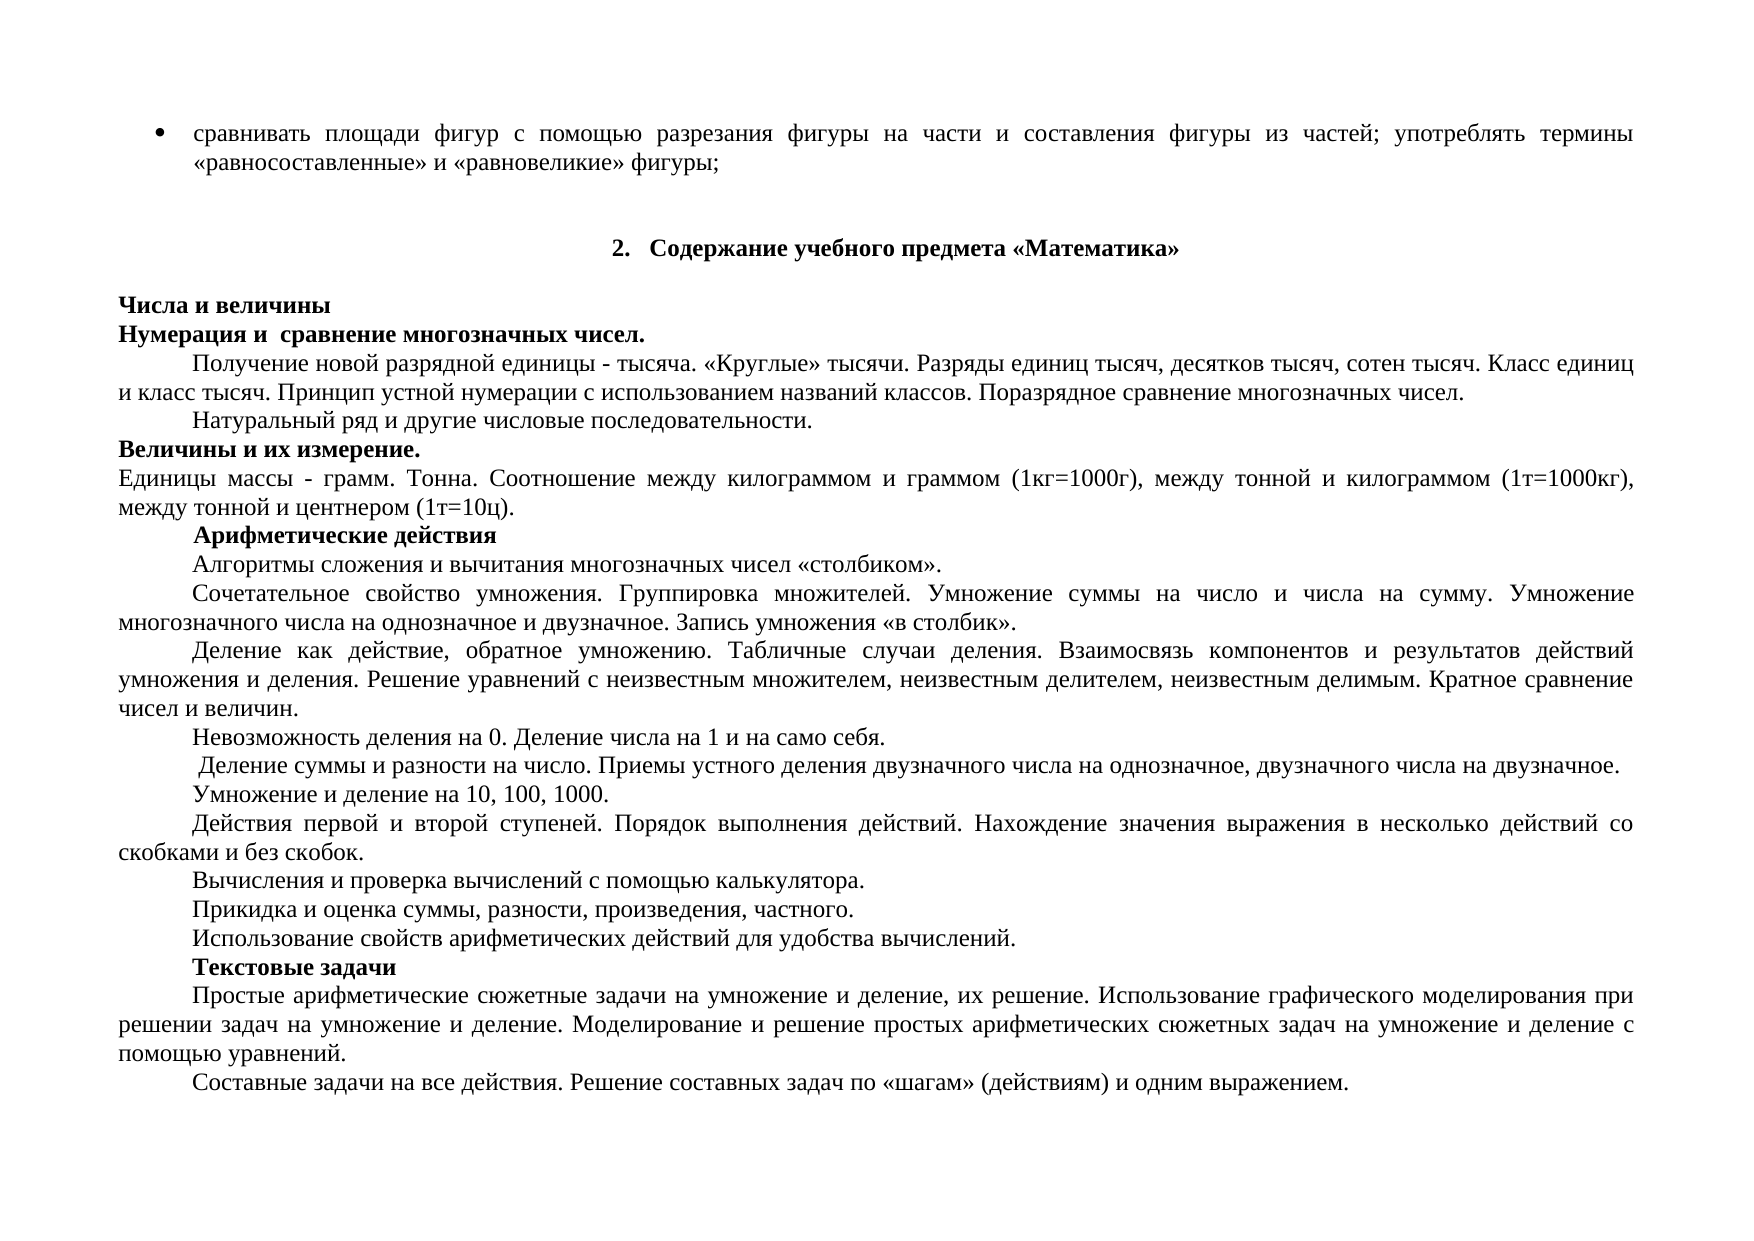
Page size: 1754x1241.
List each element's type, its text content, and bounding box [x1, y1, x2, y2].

list Единицы массы - грамм. Тонна. Соотношение между килограммом и граммом (1кг=1000г), между тонной и килограммом (1т=1000кг), между тонной и центнером (1т=10ц). [118, 463, 1636, 521]
list Сочетательное свойство умножения. Группировка множителей. Умножение суммы на число и числа на сумму. Умножение многозначного числа на однозначное и двузначное. Запись умножения «в столбик». [118, 578, 1636, 636]
list Невозможность деления на 0. Деление числа на 1 и на само себя. [118, 722, 1636, 751]
list Действия первой и второй ступеней. Порядок выполнения действий. Нахождение значения выражения в несколько действий со скобками и без скобок. [118, 808, 1636, 866]
list Простые арифметические сюжетные задачи на умножение и деление, их решение. Использование графического моделирования при решении задач на умножение и деление. Моделирование и решение простых арифметических сюжетных задач на умножение и деление с помощью уравнений. [118, 981, 1636, 1067]
list Умножение и деление на 10, 100, 1000. [118, 779, 1636, 808]
list Арифметические действия [193, 521, 1636, 549]
list Использование свойств арифметических действий для удобства вычислений. [118, 923, 1636, 952]
list Содержание учебного предмета «Математика» [156, 233, 1636, 262]
list Величины и их измерение. [118, 434, 1636, 463]
list Натуральный ряд и другие числовые последовательности. [118, 406, 1636, 434]
list Текстовые задачи [118, 952, 1636, 981]
list сравнивать площади фигур с помощью разрезания фигуры на части и составления фигуры из частей; употреблять термины «равносоставленные» и «равновеликие» фигуры; [156, 118, 1636, 176]
list Деление как действие, обратное умножению. Табличные случаи деления. Взаимосвязь компонентов и результатов действий умножения и деления. Решение уравнений с неизвестным множителем, неизвестным делителем, неизвестным делимым. Кратное сравнение чисел и величин. [118, 636, 1636, 722]
list Прикидка и оценка суммы, разности, произведения, частного. [118, 894, 1636, 923]
list Деление суммы и разности на число. Приемы устного деления двузначного числа на однозначное, двузначного числа на двузначное. [118, 751, 1636, 779]
list Алгоритмы сложения и вычитания многозначных чисел «столбиком». [118, 549, 1636, 578]
list Числа и величины [118, 291, 1636, 319]
list Нумерация и сравнение многозначных чисел. [118, 319, 1636, 348]
list Составные задачи на все действия. Решение составных задач по «шагам» (действиям) и одним выражением. [118, 1067, 1636, 1096]
list Получение новой разрядной единицы - тысяча. «Круглые» тысячи. Разряды единиц тысяч, десятков тысяч, сотен тысяч. Класс единиц и класс тысяч. Принцип устной нумерации с использованием названий классов. Поразрядное сравнение многозначных чисел. [118, 348, 1636, 406]
list Вычисления и проверка вычислений с помощью калькулятора. [118, 866, 1636, 894]
